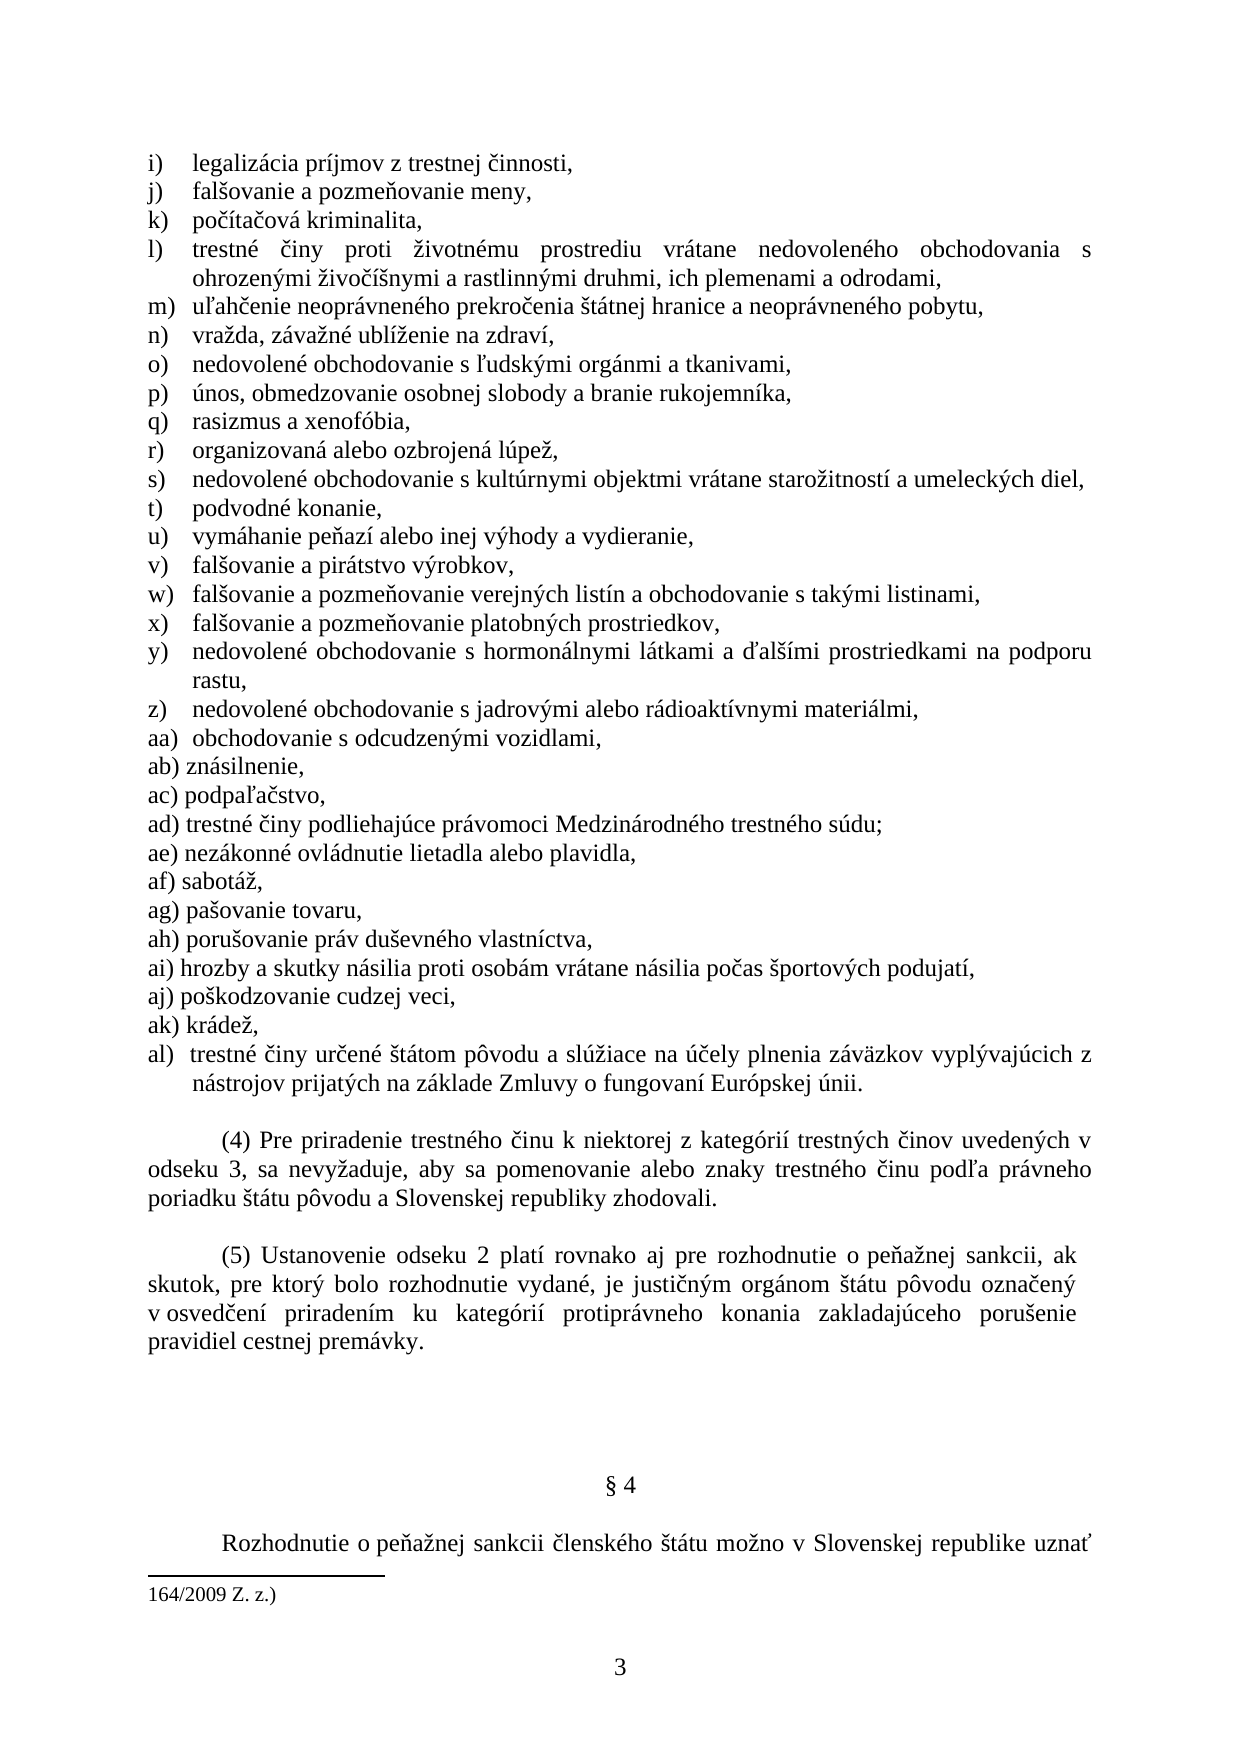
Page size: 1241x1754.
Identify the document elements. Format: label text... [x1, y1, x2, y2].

text ae) nezákonné ovládnutie lietadla alebo plavidla, [148, 838, 1093, 866]
list vražda, závažné ublíženie na zdraví, [148, 320, 1093, 349]
text ai) hrozby a skutky násilia proti osobám vrátane násilia počas športových podujatí, [148, 953, 1093, 981]
text § 4 [148, 1470, 1093, 1499]
list únos, obmedzovanie osobnej slobody a branie rukojemníka, [148, 378, 1093, 406]
list trestné činy proti životnému prostrediu vrátane nedovoleného obchodovania s ohrozenými živočíšnymi a rastlinnými druhmi, ich plemenami a odrodami, [148, 234, 1093, 291]
text aj) poškodzovanie cudzej veci, [148, 981, 1093, 1010]
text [148, 1528, 1093, 1556]
text ac) podpaľačstvo, [148, 780, 1093, 809]
list falšovanie a pirátstvo výrobkov, [148, 550, 1093, 579]
text ak) krádež, [148, 1010, 1093, 1039]
text (5) Ustanovenie odseku 2 platí rovnako aj pre rozhodnutie o peňažnej sankcii, ak skutok, pre ktorý bolo rozhodnutie vydané, je justičným orgánom štátu pôvodu označený v osvedčení priradením ku kategórií protiprávneho konania zakladajúceho porušenie pravidiel cestnej premávky. [148, 1240, 1077, 1355]
list falšovanie a pozmeňovanie platobných prostriedkov, [148, 608, 1093, 636]
text ah) porušovanie práv duševného vlastníctva, [148, 924, 1093, 953]
list obchodovanie s odcudzenými vozidlami, [148, 723, 1093, 751]
list nedovolené obchodovanie s jadrovými alebo rádioaktívnymi materiálmi, [148, 694, 1093, 723]
list nedovolené obchodovanie s hormonálnymi látkami a ďalšími prostriedkami na podporu rastu, [148, 636, 1093, 694]
list organizovaná alebo ozbrojená lúpež, [148, 435, 1093, 464]
list počítačová kriminalita, [148, 205, 1093, 234]
list podvodné konanie, [148, 493, 1093, 521]
list falšovanie a pozmeňovanie meny, [148, 176, 1093, 205]
list nedovolené obchodovanie s ľudskými orgánmi a tkanivami, [148, 349, 1093, 378]
text ag) pašovanie tovaru, [148, 895, 1093, 924]
text ad) trestné činy podliehajúce právomoci Medzinárodného trestného súdu; [148, 809, 1093, 838]
text ab) znásilnenie, [148, 751, 1093, 780]
list vymáhanie peňazí alebo inej výhody a vydieranie, [148, 521, 1093, 550]
list uľahčenie neoprávneného prekročenia štátnej hranice a neoprávneného pobytu, [148, 291, 1093, 320]
list falšovanie a pozmeňovanie verejných listín a obchodovanie s takými listinami, [148, 579, 1093, 608]
text (4) Pre priradenie trestného činu k niektorej z kategórií trestných činov uvedených v odseku 3, sa nevyžaduje, aby sa pomenovanie alebo znaky trestného činu podľa právneho poriadku štátu pôvodu a Slovenskej republiky zhodovali. [148, 1125, 1093, 1211]
text af) sabotáž, [148, 866, 1093, 895]
text al) trestné činy určené štátom pôvodu a slúžiace na účely plnenia záväzkov vyplývajúcich z nástrojov prijatých na základe Zmluvy o fungovaní Európskej únii. [148, 1039, 1093, 1096]
list nedovolené obchodovanie s kultúrnymi objektmi vrátane starožitností a umeleckých diel, [148, 464, 1093, 493]
list legalizácia príjmov z trestnej činnosti, [148, 148, 1093, 176]
list rasizmus a xenofóbia, [148, 406, 1093, 435]
